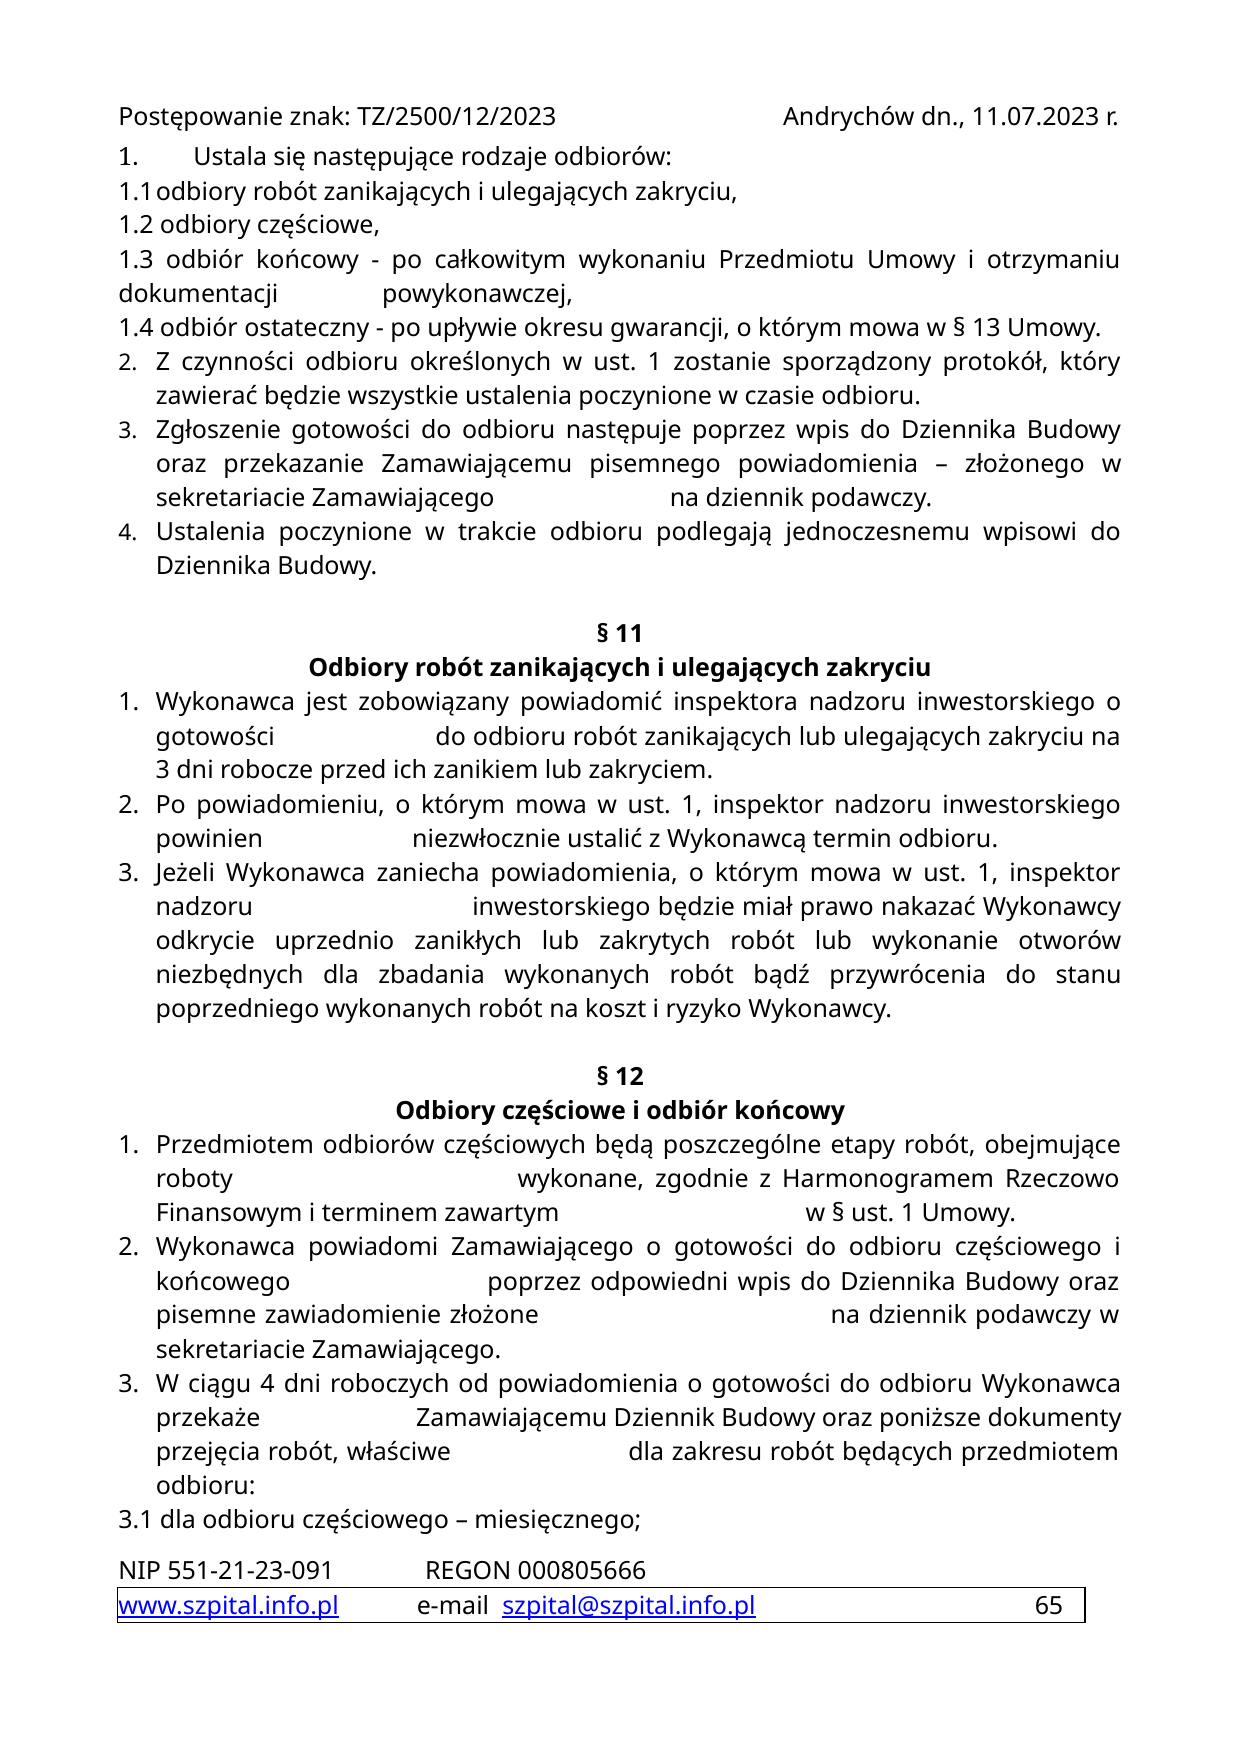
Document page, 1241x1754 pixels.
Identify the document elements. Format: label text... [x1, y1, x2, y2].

text 1.3 odbiór końcowy - po całkowitym wykonaniu Przedmiotu Umowy i otrzymaniu dokumentacji powykonawczej, [118, 241, 1122, 309]
list Ustala się następujące rodzaje odbiorów: [118, 139, 1122, 173]
text 1.2 odbiory częściowe, [118, 207, 1122, 241]
text Odbiory częściowe i odbiór końcowy [118, 1093, 1122, 1127]
text § 11 [118, 616, 1122, 650]
list Zgłoszenie gotowości do odbioru następuje poprzez wpis do Dziennika Budowy oraz przekazanie Zamawiającemu pisemnego powiadomienia – złożonego w sekretariacie Zamawiającego na dziennik podawczy. [118, 412, 1122, 514]
list Z czynności odbioru określonych w ust. 1 zostanie sporządzony protokół, który zawierać będzie wszystkie ustalenia poczynione w czasie odbioru. [118, 343, 1122, 412]
text Odbiory robót zanikających i ulegających zakryciu [118, 650, 1122, 684]
list Ustalenia poczynione w trakcie odbioru podlegają jednoczesnemu wpisowi do Dziennika Budowy. [118, 514, 1122, 582]
text § 12 [118, 1059, 1122, 1093]
list odbiory robót zanikających i ulegających zakryciu, [118, 173, 1122, 207]
list Wykonawca powiadomi Zamawiającego o gotowości do odbioru częściowego i końcowego poprzez odpowiedni wpis do Dziennika Budowy oraz pisemne zawiadomienie złożone na dziennik podawczy w sekretariacie Zamawiającego. [118, 1229, 1122, 1365]
text 3.1 dla odbioru częściowego – miesięcznego; [118, 1502, 1122, 1536]
list W ciągu 4 dni roboczych od powiadomienia o gotowości do odbioru Wykonawca przekaże Zamawiającemu Dziennik Budowy oraz poniższe dokumenty przejęcia robót, właściwe dla zakresu robót będących przedmiotem odbioru: [118, 1365, 1122, 1502]
text 1.4 odbiór ostateczny - po upływie okresu gwarancji, o którym mowa w § 13 Umowy. [118, 309, 1122, 343]
list Jeżeli Wykonawca zaniecha powiadomienia, o którym mowa w ust. 1, inspektor nadzoru inwestorskiego będzie miał prawo nakazać Wykonawcy odkrycie uprzednio zanikłych lub zakrytych robót lub wykonanie otworów niezbędnych dla zbadania wykonanych robót bądź przywrócenia do stanu poprzedniego wykonanych robót na koszt i ryzyko Wykonawcy. [118, 854, 1122, 1025]
list Po powiadomieniu, o którym mowa w ust. 1, inspektor nadzoru inwestorskiego powinien niezwłocznie ustalić z Wykonawcą termin odbioru. [118, 786, 1122, 854]
list Wykonawca jest zobowiązany powiadomić inspektora nadzoru inwestorskiego o gotowości do odbioru robót zanikających lub ulegających zakryciu na 3 dni robocze przed ich zanikiem lub zakryciem. [118, 684, 1122, 786]
list Przedmiotem odbiorów częściowych będą poszczególne etapy robót, obejmujące roboty wykonane, zgodnie z Harmonogramem Rzeczowo Finansowym i terminem zawartym w § ust. 1 Umowy. [118, 1127, 1122, 1229]
